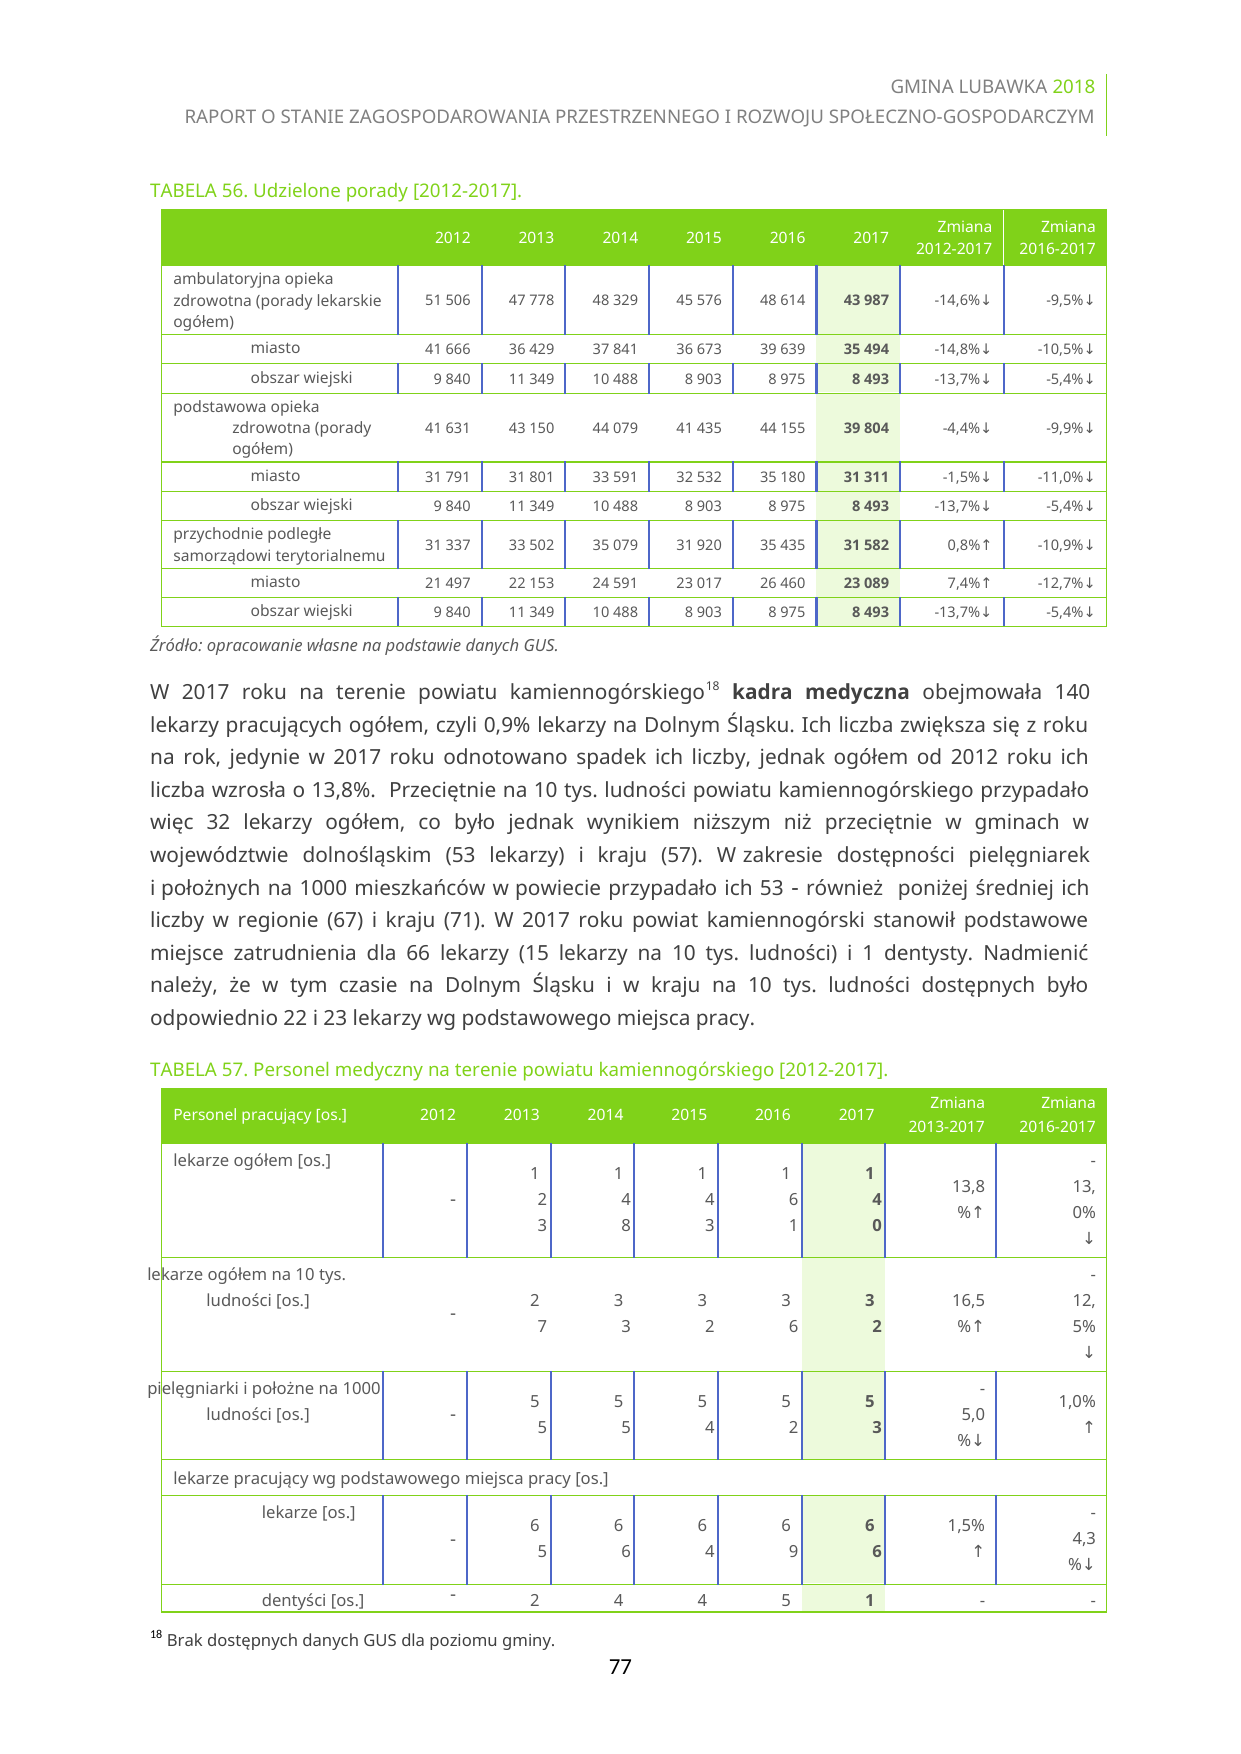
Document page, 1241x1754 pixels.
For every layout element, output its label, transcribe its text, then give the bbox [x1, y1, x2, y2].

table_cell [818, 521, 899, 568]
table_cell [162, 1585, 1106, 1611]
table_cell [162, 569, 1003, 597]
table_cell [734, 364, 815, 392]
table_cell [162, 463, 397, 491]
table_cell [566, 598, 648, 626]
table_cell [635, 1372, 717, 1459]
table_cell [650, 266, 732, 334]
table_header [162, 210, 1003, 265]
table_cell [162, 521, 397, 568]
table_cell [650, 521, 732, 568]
text TABELA 57. Personel medyczny na terenie powiatu kamiennogórskiego [2012-2017]. [150, 1057, 1090, 1082]
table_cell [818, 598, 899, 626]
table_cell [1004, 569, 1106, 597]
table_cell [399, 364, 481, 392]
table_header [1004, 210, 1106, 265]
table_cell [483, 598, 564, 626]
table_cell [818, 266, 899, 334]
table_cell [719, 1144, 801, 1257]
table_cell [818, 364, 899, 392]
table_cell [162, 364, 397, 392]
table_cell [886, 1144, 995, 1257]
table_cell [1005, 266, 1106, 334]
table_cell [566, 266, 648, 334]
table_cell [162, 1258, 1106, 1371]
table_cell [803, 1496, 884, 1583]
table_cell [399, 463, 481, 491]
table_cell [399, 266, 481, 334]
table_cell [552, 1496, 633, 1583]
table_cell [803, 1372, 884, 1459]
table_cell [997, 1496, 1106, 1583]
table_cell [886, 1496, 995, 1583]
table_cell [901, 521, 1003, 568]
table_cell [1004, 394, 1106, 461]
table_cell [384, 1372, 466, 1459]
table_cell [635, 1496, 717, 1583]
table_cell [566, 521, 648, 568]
text W 2017 roku na terenie powiatu kamiennogórskiego kadra medyczna obejmowała 140 lekarzy pracujących ogółem, czyli 0,9% lekarzy na Dolnym Śląsku. Ich liczba zwiększa się z roku na rok, jedynie w 2017 roku odnotowano spadek ich liczby, jednak ogółem od 2012 roku ich liczba wzrosła o 13,8%. Przeciętnie na 10 tys. ludności powiatu kamiennogórskiego przypadało więc 32 lekarzy ogółem, co było jednak wynikiem niższym niż przeciętnie w gminach w województwie dolnośląskim (53 lekarzy) i kraju (57). W zakresie dostępności pielęgniarek i położnych na 1000 mieszkańców w powiecie przypadało ich 53 również poniżej średniej ich liczby w regionie (67) i kraju (71). W 2017 roku powiat kamiennogórski stanowił podstawowe miejsce zatrudnienia dla 66 lekarzy (15 lekarzy na 10 tys. ludności) i 1 dentysty. Nadmienić należy, że w tym czasie na Dolnym Śląsku i w kraju na 10 tys. ludności dostępnych było odpowiednio 22 i 23 lekarzy wg podstawowego miejsca pracy. [150, 677, 1090, 1032]
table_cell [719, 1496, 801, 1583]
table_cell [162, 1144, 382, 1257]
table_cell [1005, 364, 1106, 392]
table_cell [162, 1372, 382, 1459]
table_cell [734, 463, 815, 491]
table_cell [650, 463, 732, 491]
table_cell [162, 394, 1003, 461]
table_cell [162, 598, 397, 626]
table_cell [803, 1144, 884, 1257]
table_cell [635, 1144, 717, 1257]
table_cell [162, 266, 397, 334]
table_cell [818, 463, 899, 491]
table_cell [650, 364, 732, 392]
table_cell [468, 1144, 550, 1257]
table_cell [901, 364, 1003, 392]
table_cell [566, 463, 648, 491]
text TABELA 56. Udzielone porady [2012-2017]. [150, 177, 1090, 203]
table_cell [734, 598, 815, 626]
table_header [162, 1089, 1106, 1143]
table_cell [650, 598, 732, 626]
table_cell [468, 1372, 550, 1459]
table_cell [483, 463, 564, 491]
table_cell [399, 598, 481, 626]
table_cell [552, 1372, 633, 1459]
text Źródło: opracowanie własne na podstawie danych GUS. [150, 633, 1090, 656]
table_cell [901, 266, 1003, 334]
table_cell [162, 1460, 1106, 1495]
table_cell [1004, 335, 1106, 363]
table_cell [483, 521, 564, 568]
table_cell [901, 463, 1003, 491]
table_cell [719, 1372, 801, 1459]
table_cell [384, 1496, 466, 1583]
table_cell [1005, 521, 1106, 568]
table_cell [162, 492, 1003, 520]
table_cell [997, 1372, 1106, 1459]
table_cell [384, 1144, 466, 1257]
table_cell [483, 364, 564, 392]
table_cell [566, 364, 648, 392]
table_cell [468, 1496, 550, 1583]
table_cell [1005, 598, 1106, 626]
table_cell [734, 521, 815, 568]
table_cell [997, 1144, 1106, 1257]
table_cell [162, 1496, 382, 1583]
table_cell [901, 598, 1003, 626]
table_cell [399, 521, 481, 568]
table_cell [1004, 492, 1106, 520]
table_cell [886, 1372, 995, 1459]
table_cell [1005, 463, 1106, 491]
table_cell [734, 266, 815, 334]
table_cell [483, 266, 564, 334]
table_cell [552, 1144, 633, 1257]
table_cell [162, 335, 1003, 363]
